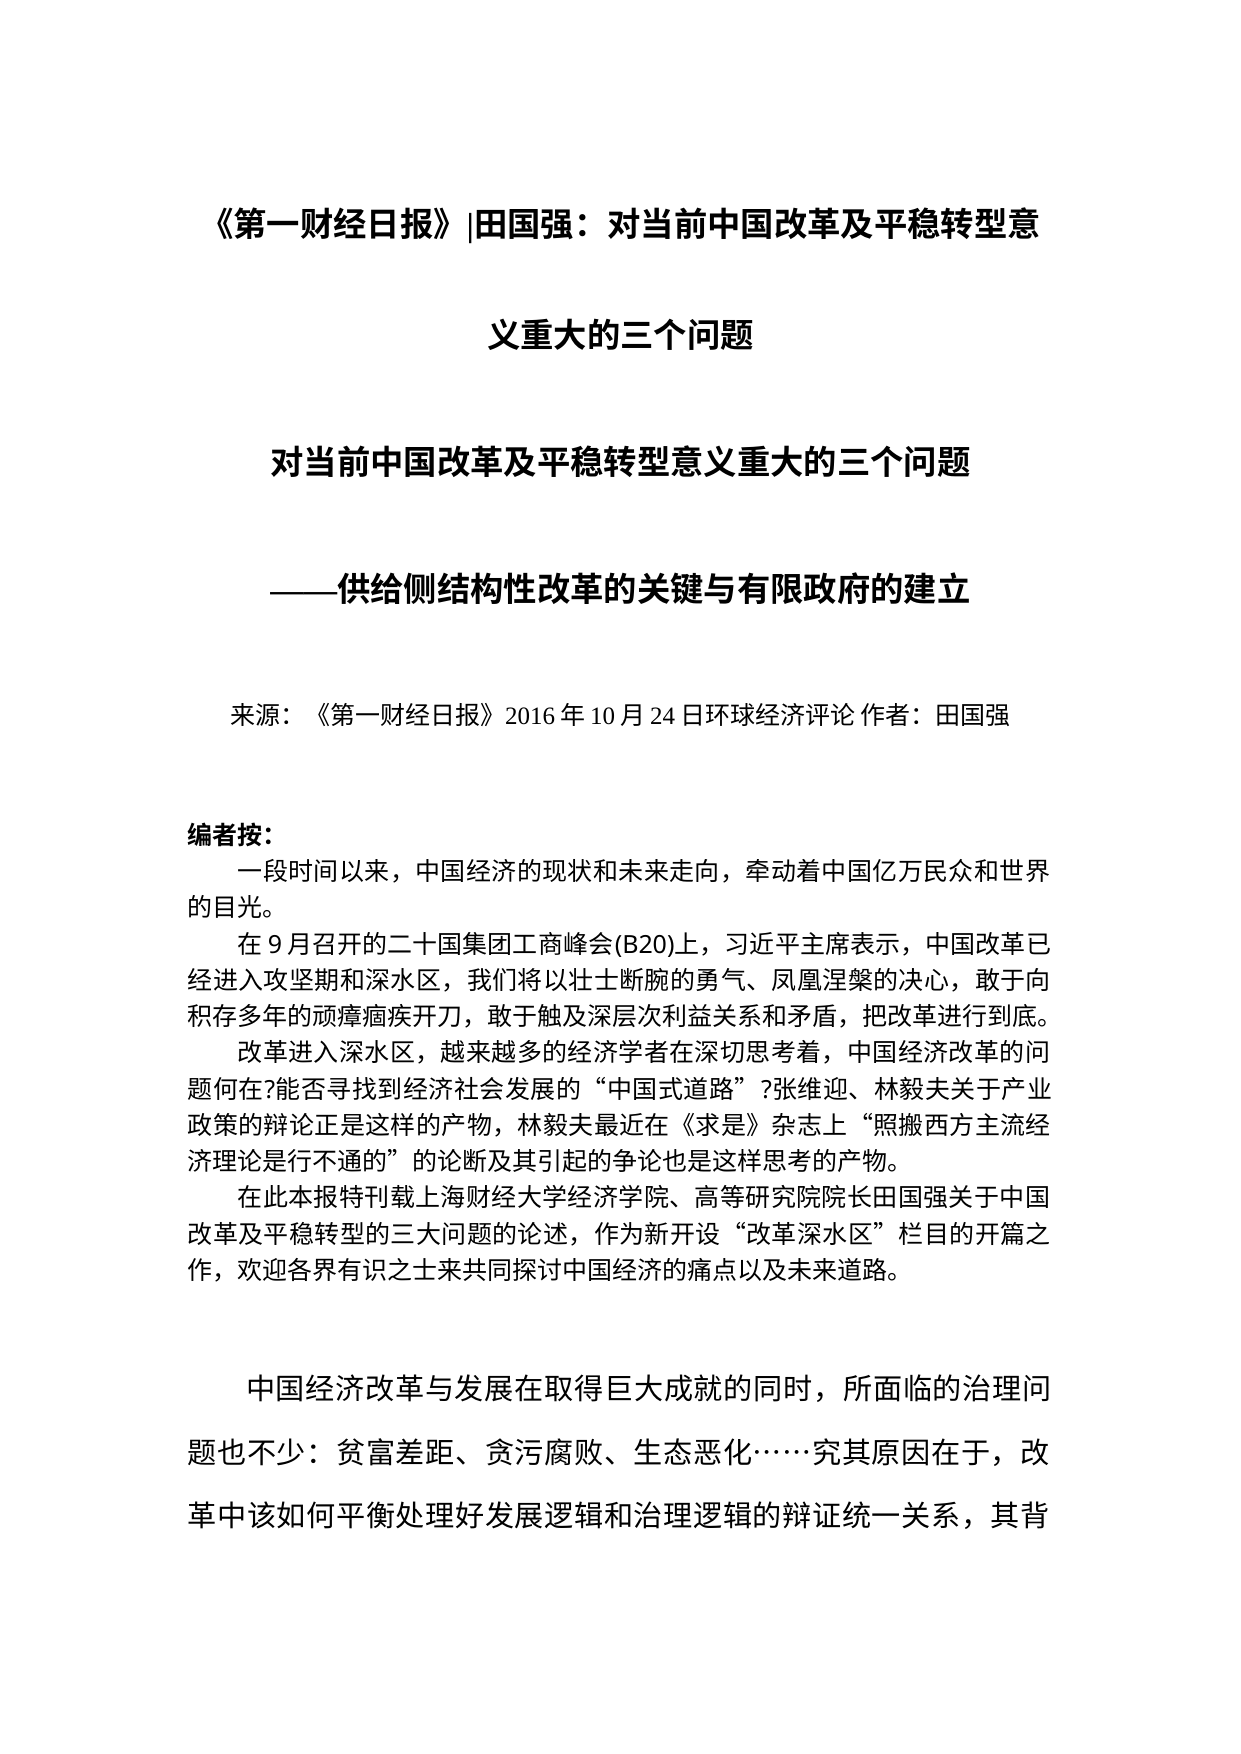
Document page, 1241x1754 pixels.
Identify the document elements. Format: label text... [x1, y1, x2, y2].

text 来源：《第一财经日报》2016年10月24日环球经济评论 作者：田国强 [187, 681, 1053, 746]
subtitle ——供给侧结构性改革的关键与有限政府的建立 [187, 554, 1053, 619]
text 改革进入深水区，越来越多的经济学者在深切思考着，中国经济改革的问题何在?能否寻找到经济社会发展的“中国式道路”?张维迎、林毅夫关于产业政策的辩论正是这样的产物，林毅夫最近在《求是》杂志上“照搬西方主流经济理论是行不通的”的论断及其引起的争论也是这样思考的产物。 [187, 1033, 1053, 1178]
text 在此本报特刊载上海财经大学经济学院、高等研究院院长田国强关于中国改革及平稳转型的三大问题的论述，作为新开设“改革深水区”栏目的开篇之作，欢迎各界有识之士来共同探讨中国经济的痛点以及未来道路。 [187, 1178, 1053, 1287]
subtitle 对当前中国改革及平稳转型意义重大的三个问题 [187, 428, 1053, 493]
text 一段时间以来，中国经济的现状和未来走向，牵动着中国亿万民众和世界的目光。 [187, 852, 1053, 924]
text 在9月召开的二十国集团工商峰会(B20)上，习近平主席表示，中国改革已经进入攻坚期和深水区，我们将以壮士断腕的勇气、凤凰涅槃的决心，敢于向积存多年的顽瘴痼疾开刀，敢于触及深层次利益关系和矛盾，把改革进行到底。 [187, 924, 1053, 1033]
text 编者按： [187, 815, 1053, 852]
subtitle 《第一财经日报》|田国强：对当前中国改革及平稳转型意义重大的三个问题 [187, 189, 1053, 366]
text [187, 1366, 1053, 1535]
